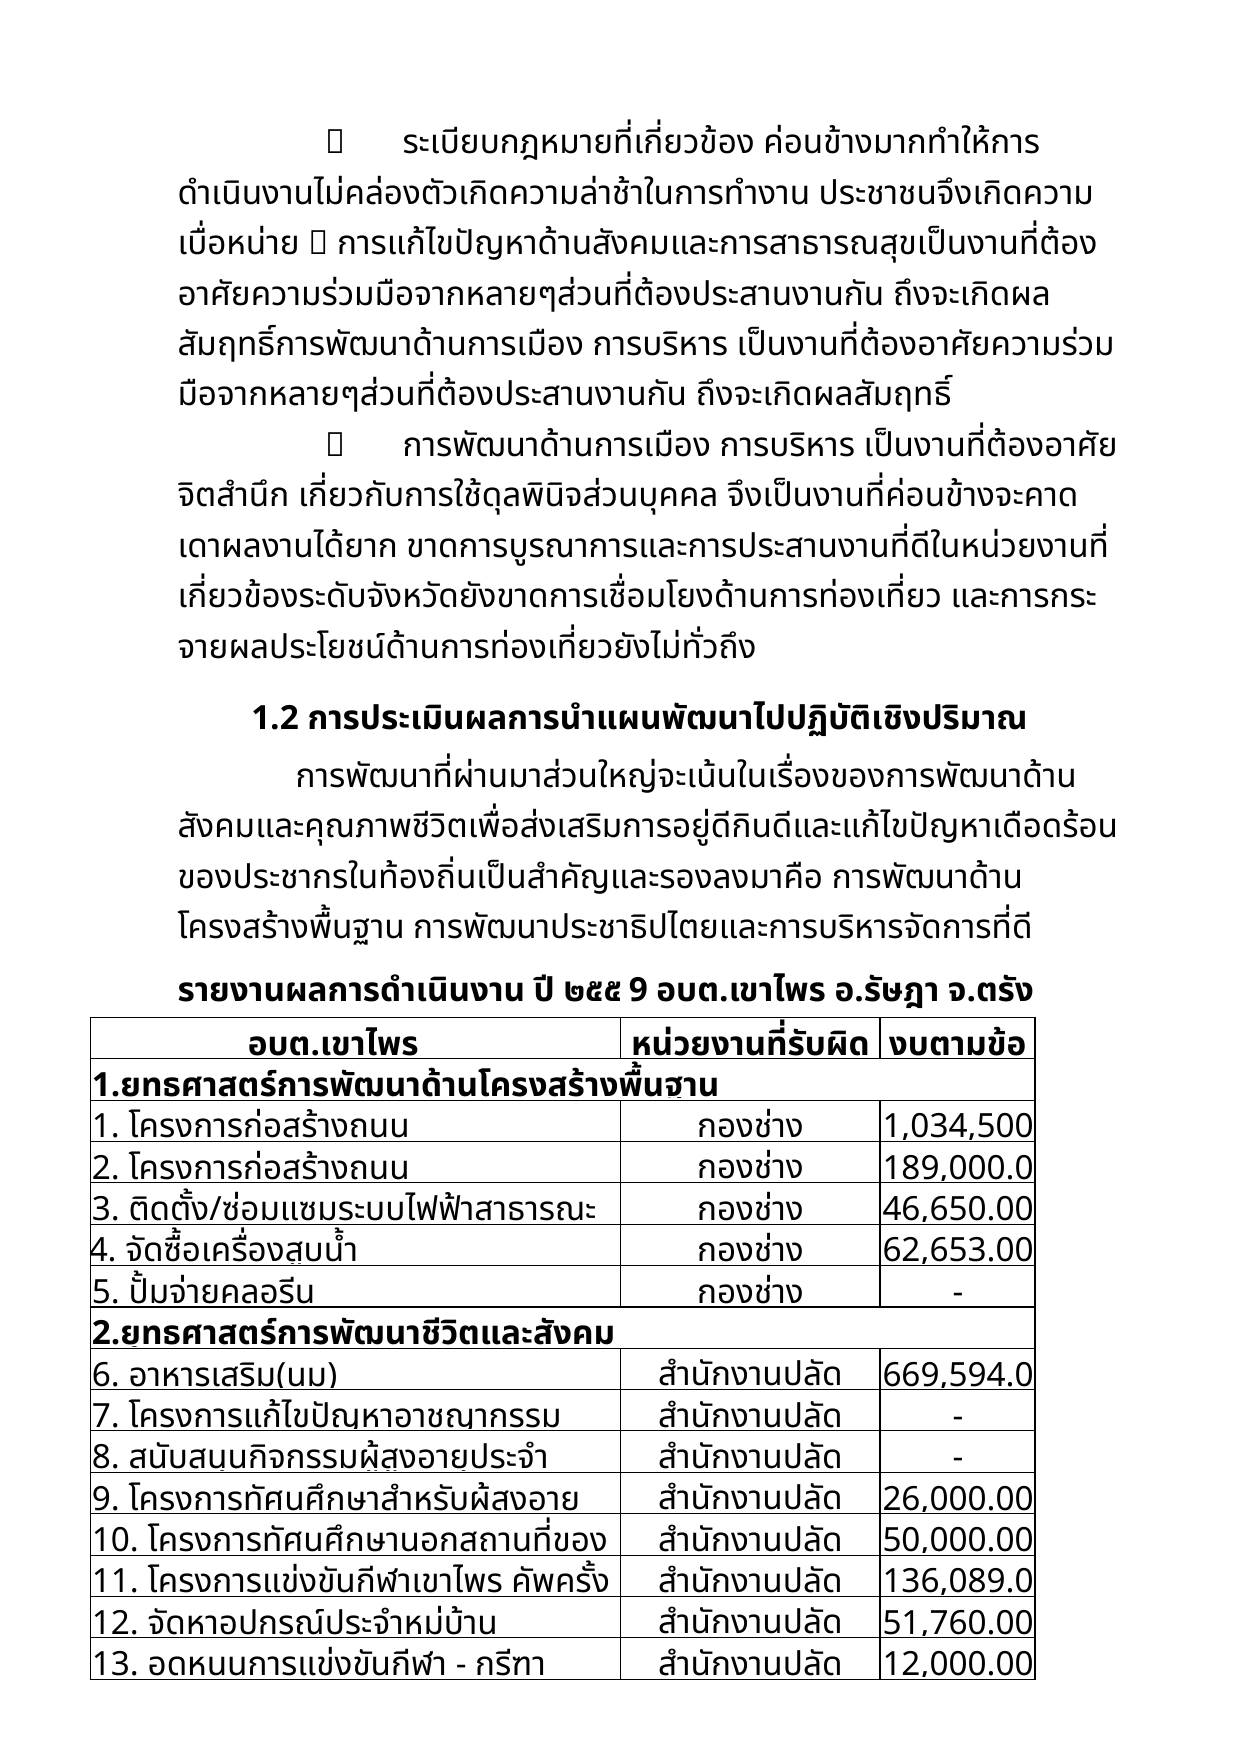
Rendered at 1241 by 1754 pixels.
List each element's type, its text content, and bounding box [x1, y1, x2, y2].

table_cell 1. โครงการก่อสร้างถนนลาดยาง/คลส.สายวังยวน - ด่านชด หมู่ที่ 4 [91, 1101, 620, 1141]
text 1.2 การประเมินผลการนำแผนพัฒนาไปปฏิบัติเชิงปริมาณ [177, 694, 1122, 744]
table_cell 13. อุดหนุนการแข่งขันกีฬา - กรีฑา รร.บ้านลำช้าง [91, 1638, 620, 1678]
table_cell 6. อาหารเสริม(นม) [91, 1349, 620, 1389]
table_cell กองช่าง [621, 1101, 879, 1141]
text  ระเบียบกฎหมายที่เกี่ยวข้อง ค่อนข้างมากทำให้การดำเนินงานไม่คล่องตัวเกิดความล่าช้าในการทำงาน ประชาชนจึงเกิดความเบื่อหน่าย  การแก้ไขปัญหาด้านสังคมและการสาธารณสุขเป็นงานที่ต้องอาศัยความร่วมมือจากหลายๆส่วนที่ต้องประสานงานกัน ถึงจะเกิดผลสัมฤทธิ์การพัฒนาด้านการเมือง การบริหาร เป็นงานที่ต้องอาศัยความร่วมมือจากหลายๆส่วนที่ต้องประสานงานกัน ถึงจะเกิดผลสัมฤทธิ์ [177, 118, 1122, 421]
text การพัฒนาที่ผ่านมาส่วนใหญ่จะเน้นในเรื่องของการพัฒนาด้านสังคมและคุณภาพชีวิตเพื่อส่งเสริมการอยู่ดีกินดีและแก้ไขปัญหาเดือดร้อนของประชากรในท้องถิ่นเป็นสำคัญและรองลงมาคือ การพัฒนาด้านโครงสร้างพื้นฐาน การพัฒนาประชาธิปไตยและการบริหารจัดการที่ดี [177, 752, 1122, 954]
table_cell 46,650.00 [881, 1183, 1034, 1224]
table_cell สำนักงานปลัด อบต. [621, 1556, 879, 1596]
table_cell กองช่าง [621, 1183, 879, 1224]
table_cell 11. โครงการแข่งขันกีฬาเขาไพร คัพครั้งที่ 27 [91, 1556, 620, 1596]
table_cell สำนักงานปลัด อบต. [621, 1514, 879, 1554]
table_cell สำนักงานปลัด อบต. [621, 1349, 879, 1389]
table_cell 51,760.00 [881, 1597, 1034, 1637]
table_cell สำนักงานปลัด อบต. [621, 1390, 879, 1430]
table_cell 669,594.00 [881, 1349, 1034, 1389]
table_cell 8. สนับสนุนกิจกรรมผู้สูงอายุประจำตำบล [91, 1431, 620, 1472]
table_cell 12,000.00 [881, 1638, 1034, 1678]
table_cell 2.ยุทธศาสตร์การพัฒนาชีวิตและสังคม [91, 1308, 1034, 1348]
table_header งบตามข้อบัญญัติ [881, 1018, 1034, 1058]
table_cell - [881, 1266, 1034, 1306]
table_header หน่วยงานที่รับผิดชอบ [621, 1018, 879, 1058]
table_cell 5. ปั้มจ่ายคลอรีน [91, 1266, 620, 1306]
text รายงานผลการดำเนินงาน ปี ๒๕๕9 อบต.เขาไพร อ.รัษฎา จ.ตรัง [177, 966, 1122, 1017]
table_cell กองช่าง [621, 1142, 879, 1182]
table_cell 4. จัดซื้อเครื่องสูบน้ำ [91, 1225, 620, 1265]
table_cell 12. จัดหาอุปกรณ์ประจำหมู่บ้าน [91, 1597, 620, 1637]
table_cell สำนักงานปลัด อบต. [621, 1431, 879, 1472]
table_cell 3. ติดตั้ง/ซ่อมแซมระบบไฟฟ้าสาธารณะ หมู่ที่ 1 - หมู่ที่ 5 [91, 1183, 620, 1224]
table_cell สำนักงานปลัด อบต. [621, 1597, 879, 1637]
table_cell กองช่าง [621, 1266, 879, 1306]
table_header อบต.เขาไพร [91, 1018, 620, 1058]
table_cell 136,089.00 [881, 1556, 1034, 1596]
table_cell 2. โครงการก่อสร้างถนนลาดยาง/คลส.สายในบ้านหมู่ที่ 1 [91, 1142, 620, 1182]
table_cell สำนักงานปลัด อบต. [621, 1473, 879, 1513]
table_cell 7. โครงการแก้ไขปัญหาอาชญากรรม [91, 1390, 620, 1430]
table_cell - [881, 1431, 1034, 1472]
table_cell สำนักงานปลัด อบต. [621, 1638, 879, 1678]
table_cell 1,034,500.00 [881, 1101, 1034, 1141]
table_cell 9. โครงการทัศนศึกษาสำหรับผู้สูงอายุ [91, 1473, 620, 1513]
table_cell 1.ยุทธศาสตร์การพัฒนาด้านโครงสร้างพื้นฐาน [91, 1059, 1034, 1099]
table_cell - [881, 1390, 1034, 1430]
table_cell 10. โครงการทัศนศึกษานอกสถานที่ของ อสม. ตำบลเขาไพร [91, 1514, 620, 1554]
table_cell 189,000.00 [881, 1142, 1034, 1182]
table_cell 50,000.00 [881, 1514, 1034, 1554]
text  การพัฒนาด้านการเมือง การบริหาร เป็นงานที่ต้องอาศัยจิตสำนึก เกี่ยวกับการใช้ดุลพินิจส่วนบุคคล จึงเป็นงานที่ค่อนข้างจะคาดเดาผลงานได้ยาก ขาดการบูรณาการและการประสานงานที่ดีในหน่วยงานที่เกี่ยวข้องระดับจังหวัดยังขาดการเชื่อมโยงด้านการท่องเที่ยว และการกระจายผลประโยชน์ด้านการท่องเที่ยวยังไม่ทั่วถึง [177, 421, 1122, 673]
table_cell 62,653.00 [881, 1225, 1034, 1265]
table_cell กองช่าง [621, 1225, 879, 1265]
table_cell 26,000.00 [881, 1473, 1034, 1513]
